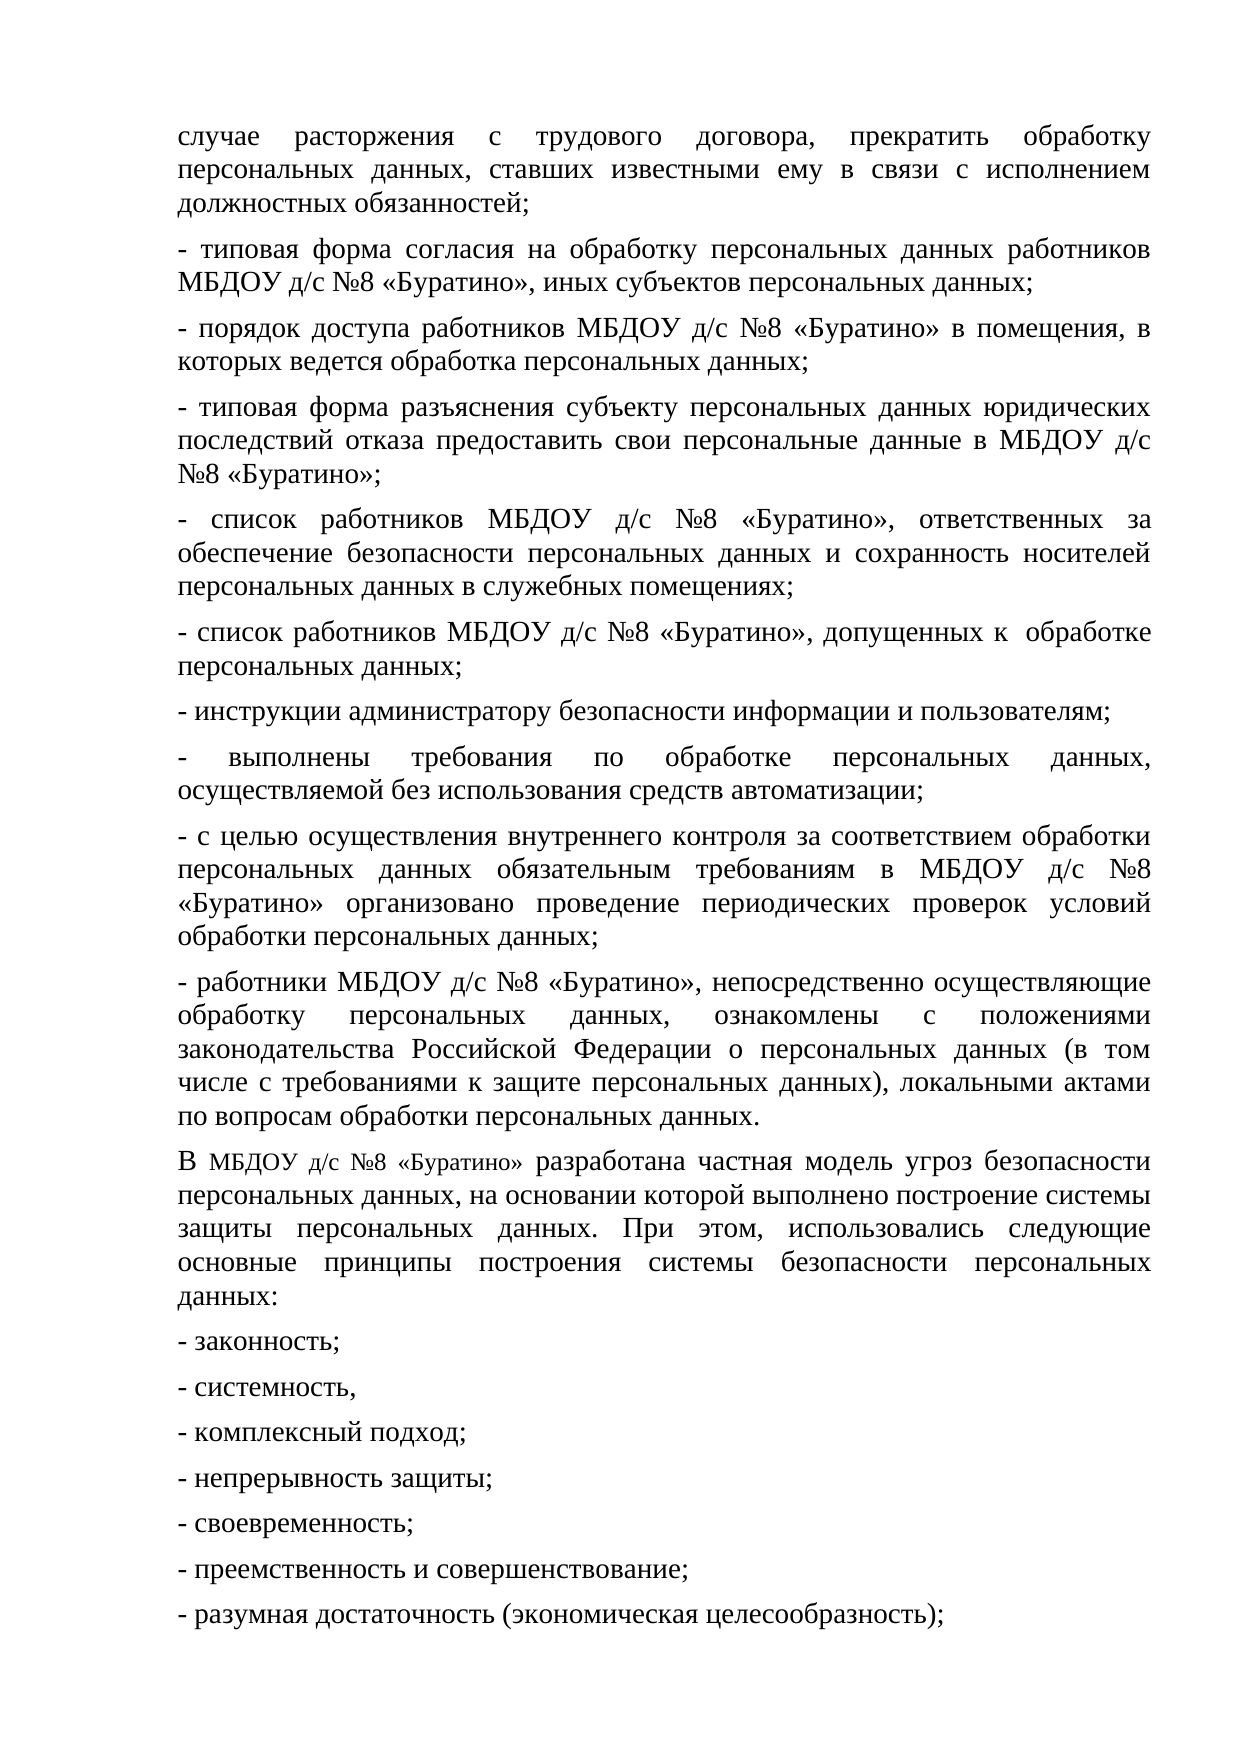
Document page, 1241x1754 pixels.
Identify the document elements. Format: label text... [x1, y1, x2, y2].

text - системность, [177, 1369, 1152, 1402]
text - порядок доступа работников МБДОУ д/с №8 «Буратино» в помещения, в которых ведется обработка персональных данных; [177, 310, 1152, 377]
text - непрерывность защиты; [177, 1460, 1152, 1493]
text - выполнены требования по обработке персональных данных, осуществляемой без использования средств автоматизации; [177, 739, 1152, 806]
text - своевременность; [177, 1505, 1152, 1539]
text - разумная достаточность (экономическая целесообразность); [177, 1596, 1152, 1630]
text - типовая форма разъяснения субъекту персональных данных юридических последствий отказа предоставить свои персональные данные в МБДОУ д/с №8 «Буратино»; [177, 389, 1152, 489]
text - комплексный подход; [177, 1414, 1152, 1448]
text - работники МБДОУ д/с №8 «Буратино», непосредственно осуществляющие обработку персональных данных, ознакомлены с положениями законодательства Российской Федерации о персональных данных (в том числе с требованиями к защите персональных данных), локальными актами по вопросам обработки персональных данных. [177, 964, 1152, 1132]
text - законность; [177, 1323, 1152, 1357]
text - типовая форма согласия на обработку персональных данных работников МБДОУ д/с №8 «Буратино», иных субъектов персональных данных; [177, 231, 1152, 298]
text В МБДОУ д/с №8 «Буратино» разработана частная модель угроз безопасности персональных данных, на основании которой выполнено построение системы защиты персональных данных. При этом, использовались следующие основные принципы построения системы безопасности персональных данных: [177, 1143, 1152, 1311]
text - список работников МБДОУ д/с №8 «Буратино», ответственных за обеспечение безопасности персональных данных и сохранность носителей персональных данных в служебных помещениях; [177, 501, 1152, 602]
text - преемственность и совершенствование; [177, 1551, 1152, 1584]
text - инструкции администратору безопасности информации и пользователям; [177, 693, 1152, 727]
text - список работников МБДОУ д/с №8 «Буратино», допущенных к обработке персональных данных; [177, 614, 1152, 681]
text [177, 118, 1152, 219]
text - с целью осуществления внутреннего контроля за соответствием обработки персональных данных обязательным требованиям в МБДОУ д/с №8 «Буратино» организовано проведение периодических проверок условий обработки персональных данных; [177, 818, 1152, 952]
